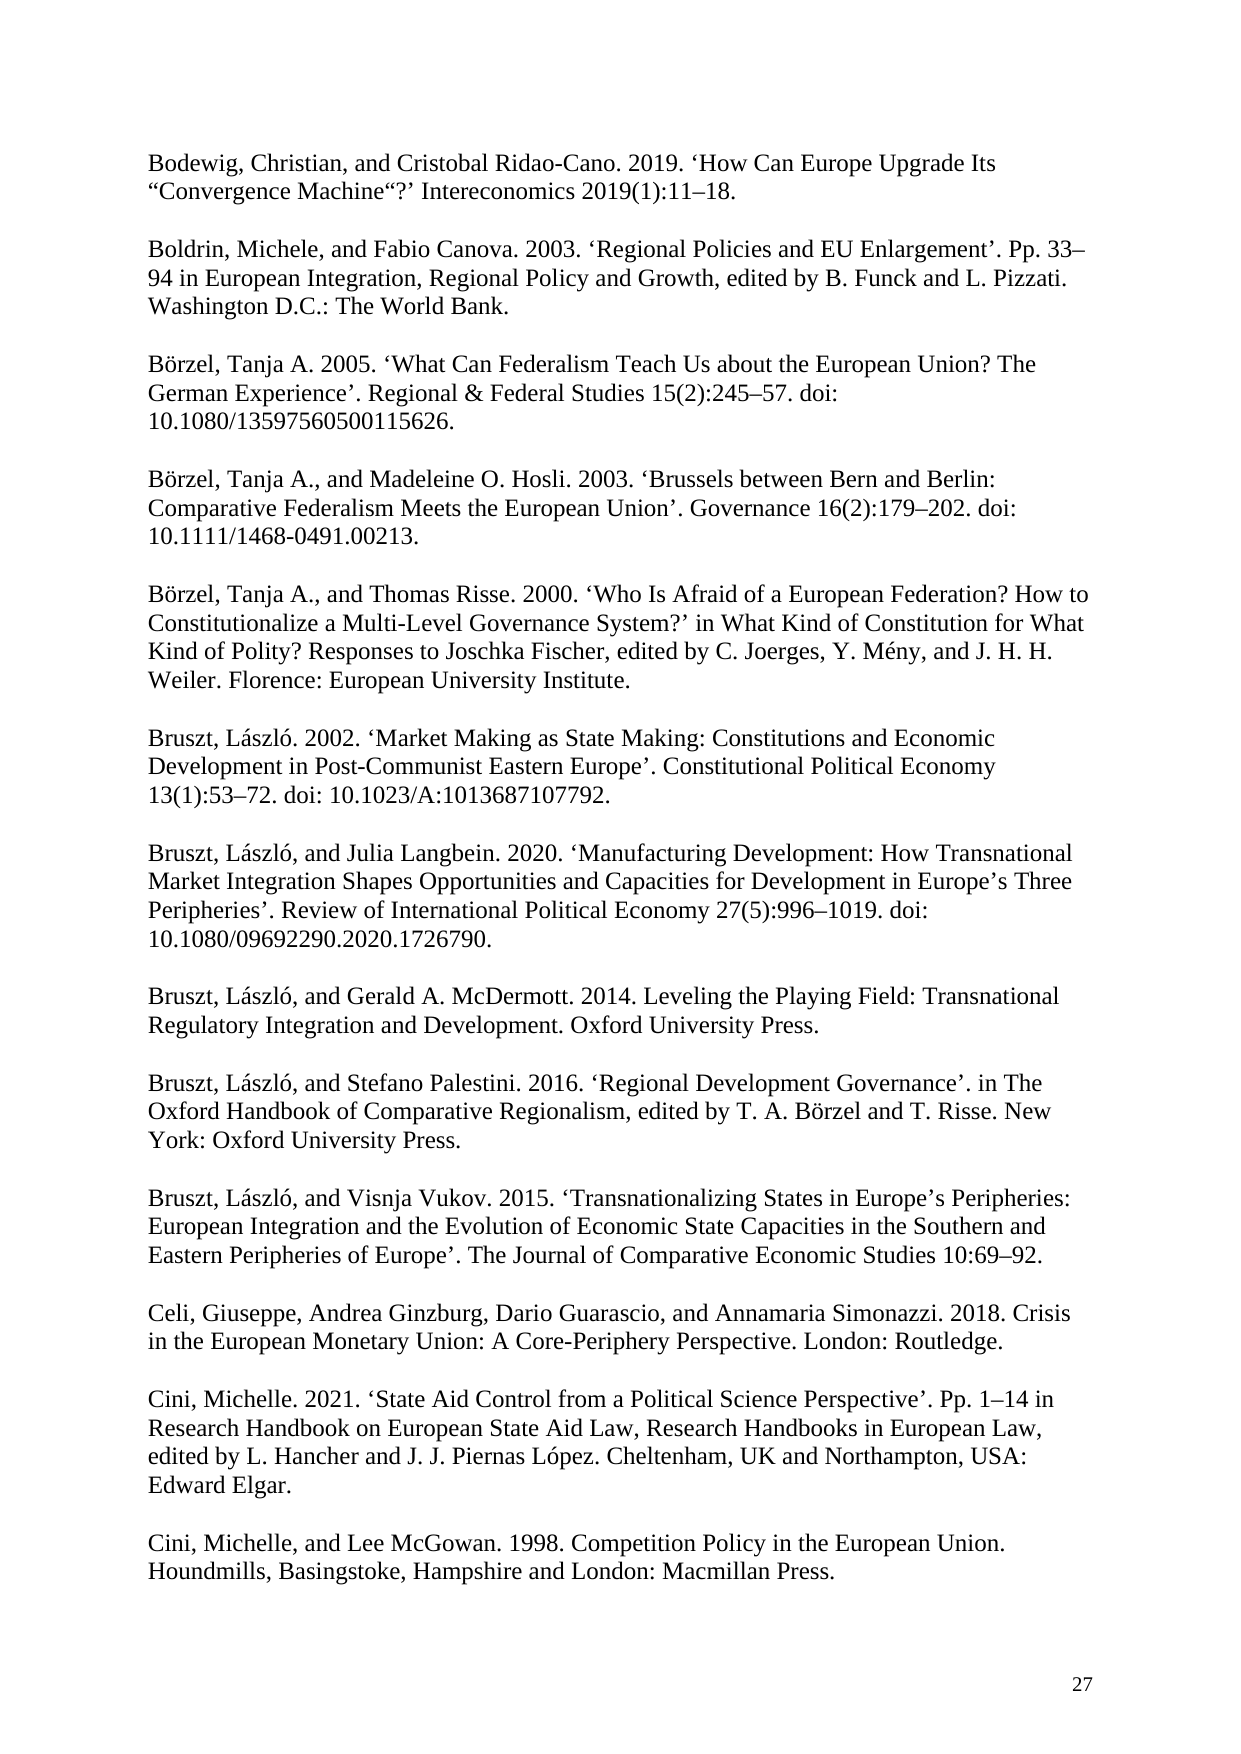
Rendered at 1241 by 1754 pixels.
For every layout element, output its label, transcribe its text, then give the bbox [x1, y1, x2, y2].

text Bruszt, László. 2002. ‘Market Making as State Making: Constitutions and Economic Development in Post-Communist Eastern Europe’. Constitutional Political Economy 13(1):53–72. doi: 10.1023/A:1013687107792. [148, 723, 1093, 809]
text Bodewig, Christian, and Cristobal Ridao-Cano. 2019. ‘How Can Europe Upgrade Its “Convergence Machine“?’ Intereconomics 2019(1):11–18. [148, 148, 1093, 205]
text Boldrin, Michele, and Fabio Canova. 2003. ‘Regional Policies and EU Enlargement’. Pp. 33–94 in European Integration, Regional Policy and Growth, edited by B. Funck and L. Pizzati. Washington D.C.: The World Bank. [148, 234, 1093, 320]
text Bruszt, László, and Stefano Palestini. 2016. ‘Regional Development Governance’. in The Oxford Handbook of Comparative Regionalism, edited by T. A. Börzel and T. Risse. New York: Oxford University Press. [148, 1068, 1093, 1154]
text Bruszt, László, and Julia Langbein. 2020. ‘Manufacturing Development: How Transnational Market Integration Shapes Opportunities and Capacities for Development in Europe’s Three Peripheries’. Review of International Political Economy 27(5):996–1019. doi: 10.1080/09692290.2020.1726790. [148, 838, 1093, 953]
text Bruszt, László, and Visnja Vukov. 2015. ‘Transnationalizing States in Europe’s Peripheries: European Integration and the Evolution of Economic State Capacities in the Southern and Eastern Peripheries of Europe’. The Journal of Comparative Economic Studies 10:69–92. [148, 1183, 1093, 1269]
text Cini, Michelle. 2021. ‘State Aid Control from a Political Science Perspective’. Pp. 1–14 in Research Handbook on European State Aid Law, Research Handbooks in European Law, edited by L. Hancher and J. J. Piernas López. Cheltenham, UK and Northampton, USA: Edward Elgar. [148, 1384, 1093, 1499]
text Börzel, Tanja A. 2005. ‘What Can Federalism Teach Us about the European Union? The German Experience’. Regional & Federal Studies 15(2):245–57. doi: 10.1080/13597560500115626. [148, 349, 1093, 435]
text Börzel, Tanja A., and Thomas Risse. 2000. ‘Who Is Afraid of a European Federation? How to Constitutionalize a Multi-Level Governance System?’ in What Kind of Constitution for What Kind of Polity? Responses to Joschka Fischer, edited by C. Joerges, Y. Mény, and J. H. H. Weiler. Florence: European University Institute. [148, 579, 1093, 694]
text Bruszt, László, and Gerald A. McDermott. 2014. Leveling the Playing Field: Transnational Regulatory Integration and Development. Oxford University Press. [148, 981, 1093, 1039]
text Celi, Giuseppe, Andrea Ginzburg, Dario Guarascio, and Annamaria Simonazzi. 2018. Crisis in the European Monetary Union: A Core-Periphery Perspective. London: Routledge. [148, 1298, 1093, 1355]
text Börzel, Tanja A., and Madeleine O. Hosli. 2003. ‘Brussels between Bern and Berlin: Comparative Federalism Meets the European Union’. Governance 16(2):179–202. doi: 10.1111/1468-0491.00213. [148, 464, 1093, 550]
text Cini, Michelle, and Lee McGowan. 1998. Competition Policy in the European Union. Houndmills, Basingstoke, Hampshire and London: Macmillan Press. [148, 1528, 1093, 1585]
